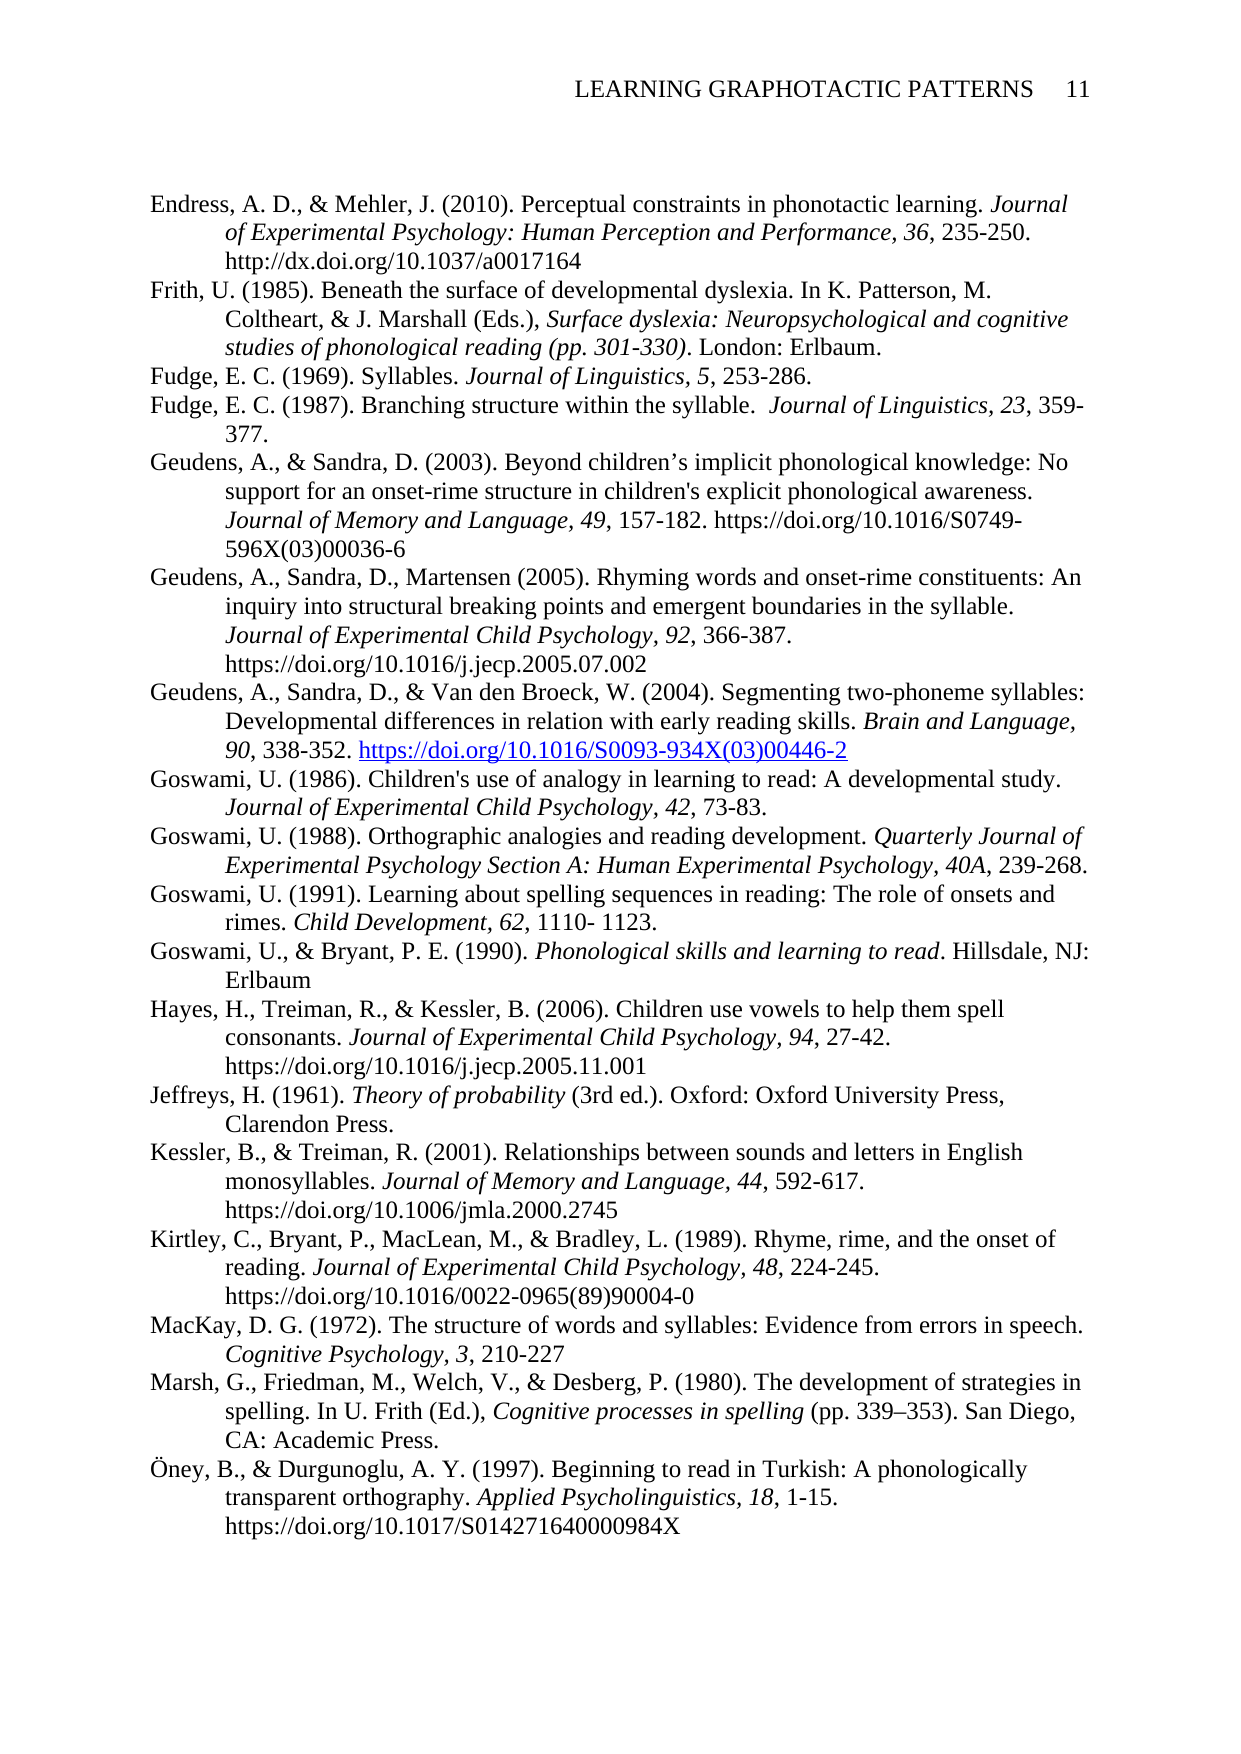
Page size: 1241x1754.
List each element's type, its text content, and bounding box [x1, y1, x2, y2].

text Geudens, A., Sandra, D., & Van den Broeck, W. (2004). Segmenting two-phoneme syllables: Developmental differences in relation with early reading skills. Brain and Language, 90, 338-352. https://doi.org/10.1016/S0093-934X(03)00446-2 [150, 677, 1090, 764]
text Fudge, E. C. (1987). Branching structure within the syllable. Journal of Linguistics, 23, 359-377. [150, 390, 1090, 447]
text Goswami, U. (1988). Orthographic analogies and reading development. Quarterly Journal of Experimental Psychology Section A: Human Experimental Psychology, 40A, 239-268. [150, 821, 1090, 879]
text Öney, B., & Durgunoglu, A. Y. (1997). Beginning to read in Turkish: A phonologically transparent orthography. Applied Psycholinguistics, 18, 1-15. https://doi.org/10.1017/S014271640000984X [150, 1454, 1090, 1540]
text Jeffreys, H. (1961). Theory of probability (3rd ed.). Oxford: Oxford University Press, Clarendon Press. [150, 1080, 1090, 1137]
text Fudge, E. C. (1969). Syllables. Journal of Linguistics, 5, 253-286. [150, 361, 1090, 390]
text Goswami, U. (1991). Learning about spelling sequences in reading: The role of onsets and rimes. Child Development, 62, 1110- 1123. [150, 879, 1090, 936]
text Frith, U. (1985). Beneath the surface of developmental dyslexia. In K. Patterson, M. Coltheart, & J. Marshall (Eds.), Surface dyslexia: Neuropsychological and cognitive studies of phonological reading (pp. 301-330). London: Erlbaum. [150, 275, 1090, 361]
text Geudens, A., & Sandra, D. (2003). Beyond children’s implicit phonological knowledge: No support for an onset-rime structure in children's explicit phonological awareness. Journal of Memory and Language, 49, 157-182. https://doi.org/10.1016/S0749-596X(03)00036-6 [150, 447, 1090, 562]
text Marsh, G., Friedman, M., Welch, V., & Desberg, P. (1980). The development of strategies in spelling. In U. Frith (Ed.), Cognitive processes in spelling (pp. 339–353). San Diego, CA: Academic Press. [150, 1367, 1090, 1454]
text Geudens, A., Sandra, D., Martensen (2005). Rhyming words and onset-rime constituents: An inquiry into structural breaking points and emergent boundaries in the syllable. Journal of Experimental Child Psychology, 92, 366-387. https://doi.org/10.1016/j.jecp.2005.07.002 [150, 562, 1090, 677]
text Hayes, H., Treiman, R., & Kessler, B. (2006). Children use vowels to help them spell consonants. Journal of Experimental Child Psychology, 94, 27-42. https://doi.org/10.1016/j.jecp.2005.11.001 [150, 994, 1090, 1080]
text MacKay, D. G. (1972). The structure of words and syllables: Evidence from errors in speech. Cognitive Psychology, 3, 210-227 [150, 1310, 1090, 1367]
text Kessler, B., & Treiman, R. (2001). Relationships between sounds and letters in English monosyllables. Journal of Memory and Language, 44, 592-617. https://doi.org/10.1006/jmla.2000.2745 [150, 1137, 1090, 1224]
text Goswami, U., & Bryant, P. E. (1990). Phonological skills and learning to read. Hillsdale, NJ: Erlbaum [150, 936, 1090, 994]
text Endress, A. D., & Mehler, J. (2010). Perceptual constraints in phonotactic learning. Journal of Experimental Psychology: Human Perception and Performance, 36, 235-250. http://dx.doi.org/10.1037/a0017164 [150, 189, 1090, 275]
text Goswami, U. (1986). Children's use of analogy in learning to read: A developmental study. Journal of Experimental Child Psychology, 42, 73-83. [150, 764, 1090, 821]
text Kirtley, C., Bryant, P., MacLean, M., & Bradley, L. (1989). Rhyme, rime, and the onset of reading. Journal of Experimental Child Psychology, 48, 224-245. https://doi.org/10.1016/0022-0965(89)90004-0 [150, 1224, 1090, 1310]
